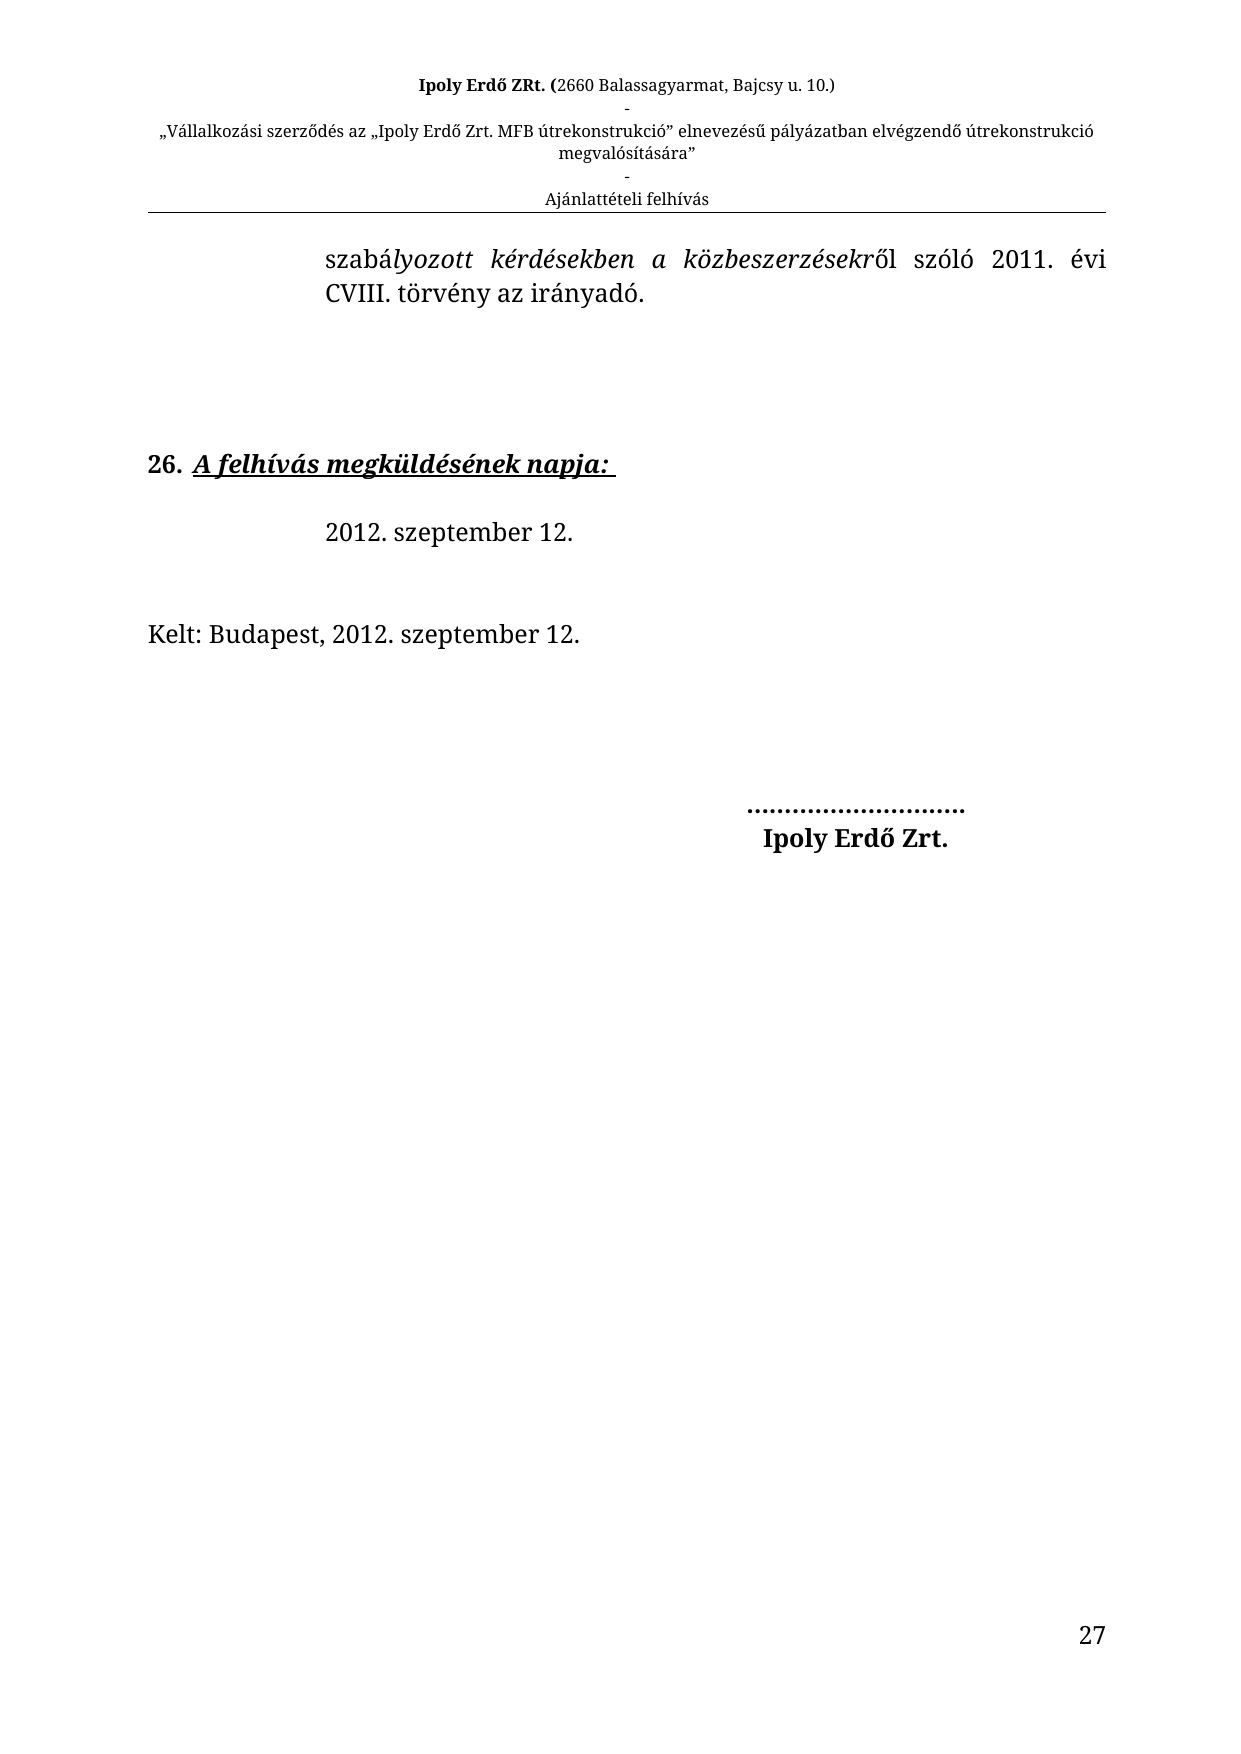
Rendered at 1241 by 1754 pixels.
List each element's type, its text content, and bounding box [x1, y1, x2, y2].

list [207, 242, 1106, 310]
text 2012. szeptember 12. [325, 514, 1106, 548]
subtitle A felhívás megküldésének napja: [148, 446, 1106, 480]
text ……………………….. [606, 787, 1106, 821]
text Kelt: Budapest, 2012. szeptember 12. [148, 617, 1106, 651]
text Ipoly Erdő Zrt. [606, 821, 1106, 855]
